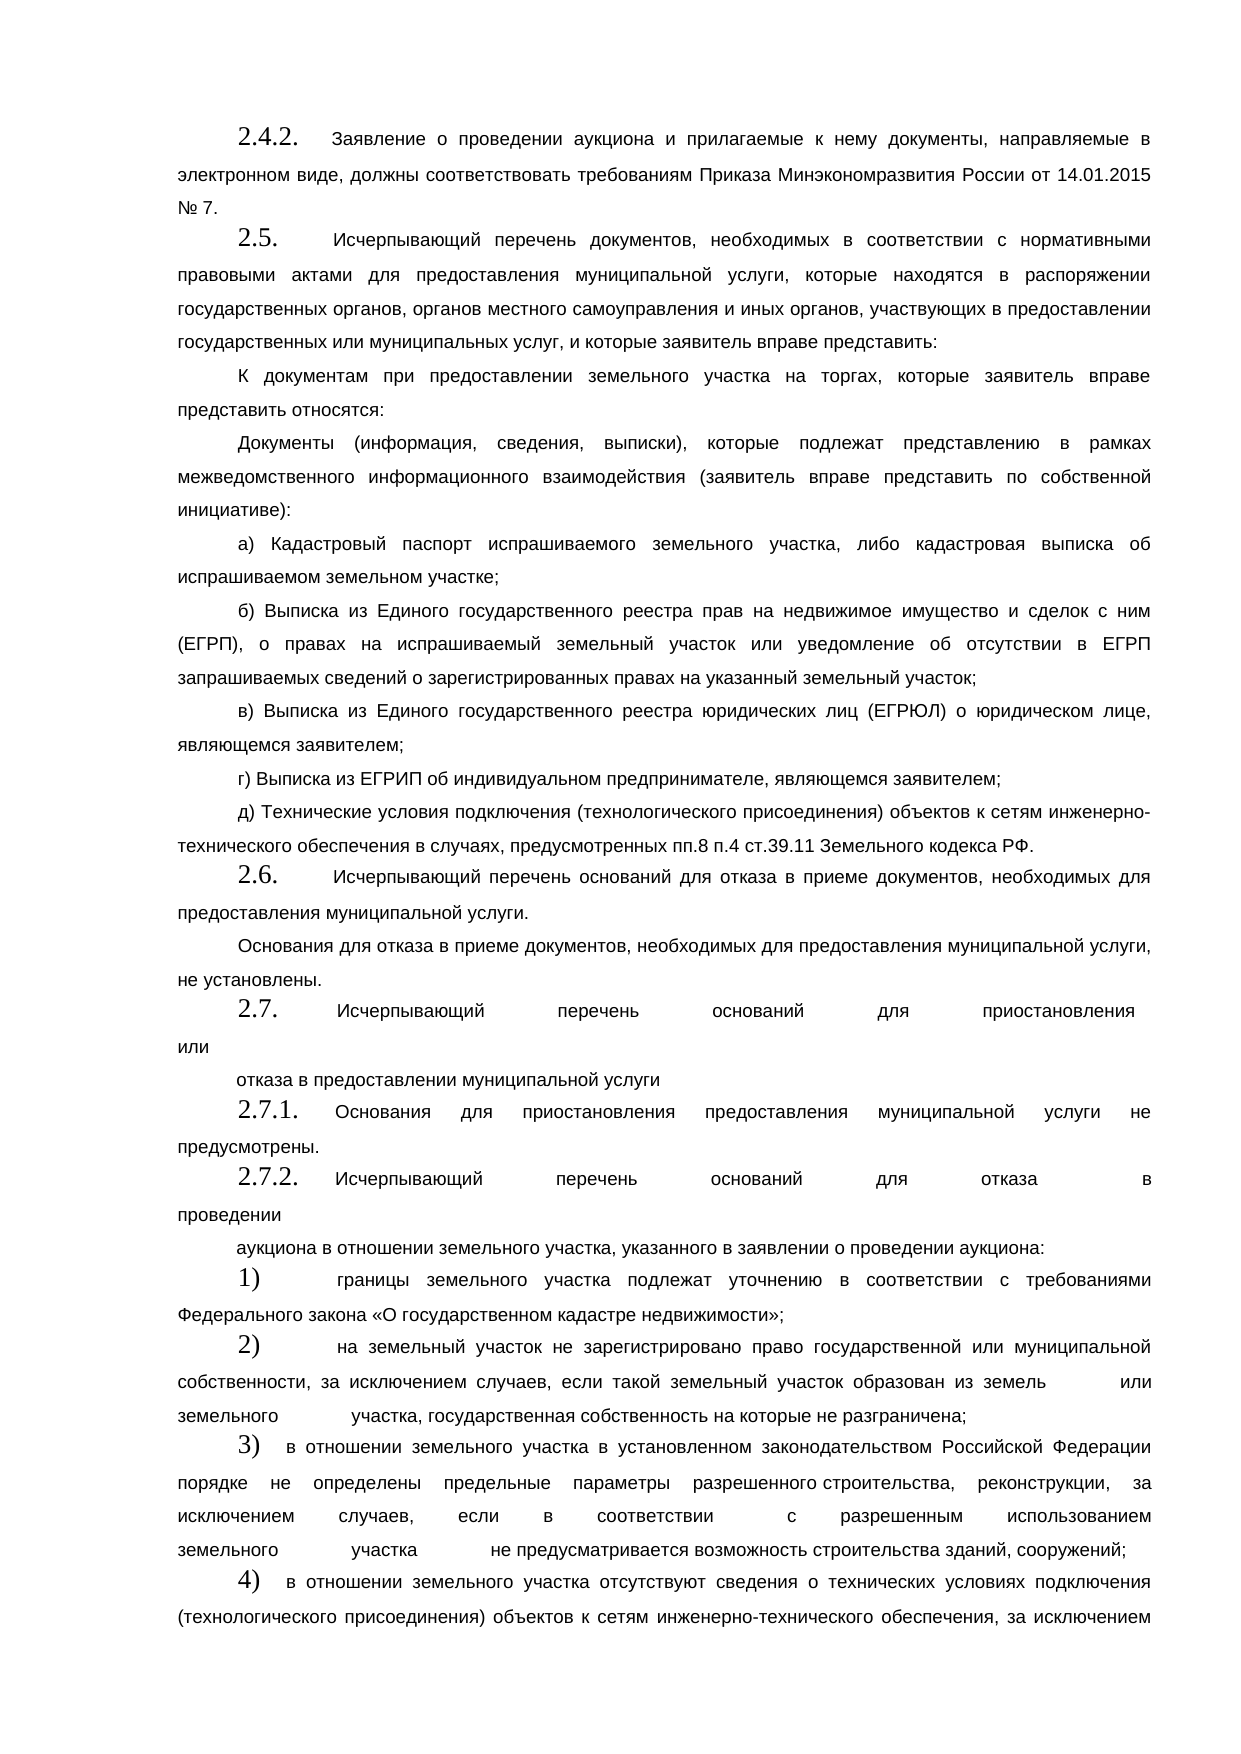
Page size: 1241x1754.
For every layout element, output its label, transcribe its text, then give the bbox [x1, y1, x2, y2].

text а) Кадастровый паспорт испрашиваемого земельного участка, либо кадастровая выписка об испрашиваемом земельном участке; [177, 521, 1152, 588]
text 2) на земельный участок не зарегистрировано право государственной или муниципальной собственности, за исключением случаев, если такой земельный участок образован из земель или земельного участка, государственная собственность на которые не разграничена; [177, 1326, 1152, 1426]
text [177, 1560, 1152, 1627]
text в) Выписка из Единого государственного реестра юридических лиц (ЕГРЮЛ) о юридическом лице, являющемся заявителем; [177, 688, 1152, 755]
text 1) границы земельного участка подлежат уточнению в соответствии с требованиями Федерального закона «О государственном кадастре недвижимости»; [177, 1258, 1152, 1326]
text отказа в предоставлении муниципальной услуги [177, 1057, 1152, 1091]
text 2.5. Исчерпывающий перечень документов, необходимых в соответствии с нормативными правовыми актами для предоставления муниципальной услуги, которые находятся в распоряжении государственных органов, органов местного самоуправления и иных органов, участвующих в предоставлении государственных или муниципальных услуг, и которые заявитель вправе представить: [177, 219, 1152, 353]
text 2.4.2. Заявление о проведении аукциона и прилагаемые к нему документы, направляемые в электронном виде, должны соответствовать требованиям Приказа Минэкономразвития России от 14.01.2015 № 7. [177, 118, 1152, 219]
text Документы (информация, сведения, выписки), которые подлежат представлению в рамках межведомственного информационного взаимодействия (заявитель вправе представить по собственной инициативе): [177, 420, 1152, 521]
text б) Выписка из Единого государственного реестра прав на недвижимое имущество и сделок с ним (ЕГРП), о правах на испрашиваемый земельный участок или уведомление об отсутствии в ЕГРП запрашиваемых сведений о зарегистрированных правах на указанный земельный участок; [177, 588, 1152, 688]
text К документам при предоставлении земельного участка на торгах, которые заявитель вправе представить относятся: [177, 353, 1152, 420]
text 2.7. Исчерпывающий перечень оснований для приостановления или [177, 990, 1152, 1057]
text 2.7.2. Исчерпывающий перечень оснований для отказа в проведении [177, 1158, 1152, 1225]
text аукциона в отношении земельного участка, указанного в заявлении о проведении аукциона: [177, 1225, 1152, 1258]
text г) Выписка из ЕГРИП об индивидуальном предпринимателе, являющемся заявителем; [177, 755, 1152, 789]
text 3) в отношении земельного участка в установленном законодательством Российской Федерации порядке не определены предельные параметры разрешенного строительства, реконструкции, за исключением случаев, если в соответствии с разрешенным использованием земельного участка не предусматривается возможность строительства зданий, сооружений; [177, 1426, 1152, 1560]
text Основания для отказа в приеме документов, необходимых для предоставления муниципальной услуги, не установлены. [177, 923, 1152, 990]
text д) Технические условия подключения (технологического присоединения) объектов к сетям инженерно-технического обеспечения в случаях, предусмотренных пп.8 п.4 ст.39.11 Земельного кодекса РФ. [177, 789, 1152, 856]
text 2.7.1. Основания для приостановления предоставления муниципальной услуги не предусмотрены. [177, 1091, 1152, 1158]
text 2.6. Исчерпывающий перечень оснований для отказа в приеме документов, необходимых для предоставления муниципальной услуги. [177, 856, 1152, 923]
